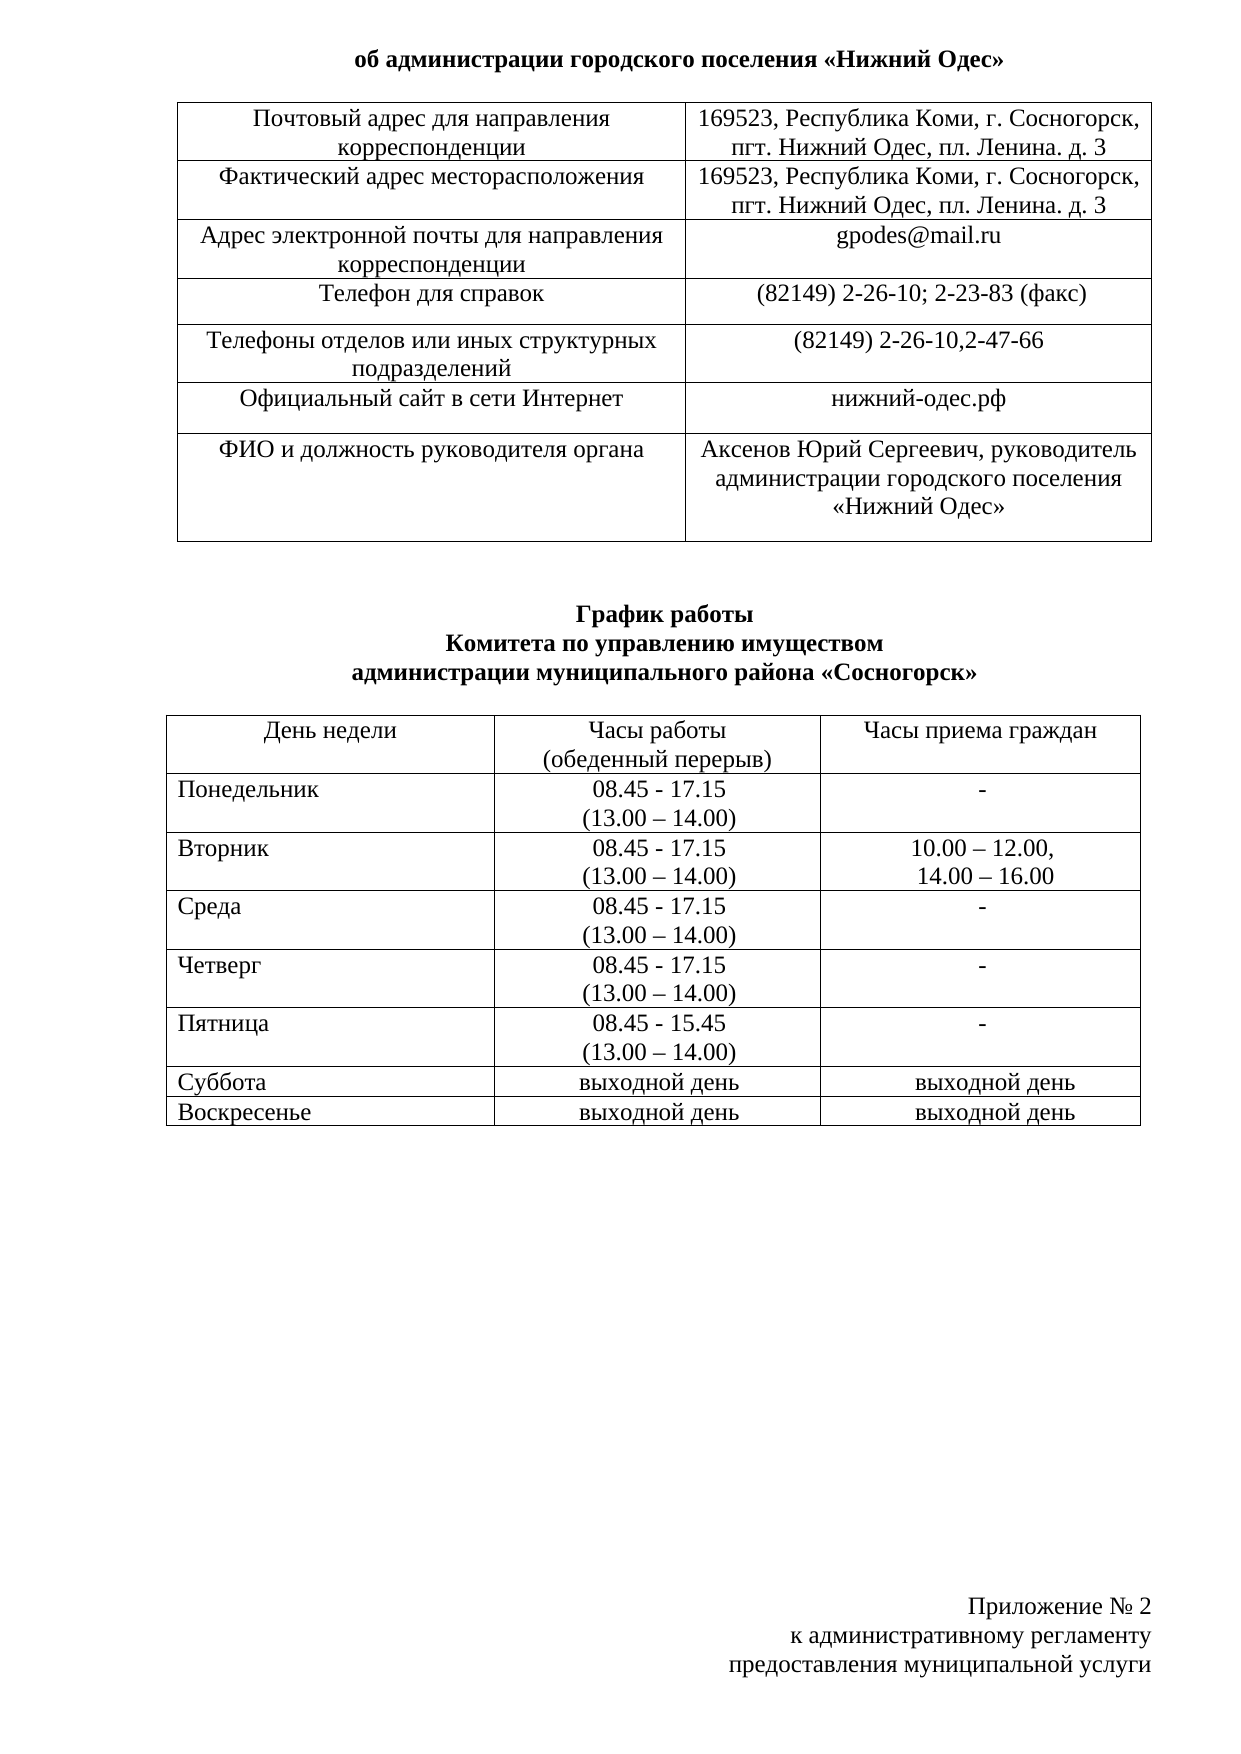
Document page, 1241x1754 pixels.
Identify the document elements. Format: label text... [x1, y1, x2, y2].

text администрации муниципального района «Сосногорск» [177, 657, 1152, 686]
table_cell - [821, 1008, 1140, 1066]
text об администрации городского поселения «Нижний Одес» [177, 44, 1152, 73]
table_cell 08.45 - 15.45 (13.00 – 14.00) [495, 1008, 820, 1066]
table_cell Пятница [167, 1008, 494, 1066]
table_cell (82149) 2-26-10; 2-23-83 (факс) [686, 279, 1151, 324]
table_cell 08.45 - 17.15 (13.00 – 14.00) [495, 774, 820, 832]
table_header 169523, Республика Коми, г. Сосногорск, пгт. Нижний Одес, пл. Ленина. д. 3 [686, 103, 1151, 160]
text Комитета по управлению имуществом [177, 628, 1152, 657]
table_cell 10.00 – 12.00, 14.00 – 16.00 [821, 833, 1140, 890]
table_cell Телефоны отделов или иных структурных подразделений [178, 325, 685, 382]
text Приложение № 2 [177, 1591, 1152, 1620]
table_cell 08.45 - 17.15 (13.00 – 14.00) [495, 950, 820, 1007]
table_cell Среда [167, 891, 494, 949]
table_cell Аксенов Юрий Сергеевич, руководитель администрации городского поселения «Нижний Одес» [686, 434, 1151, 541]
table_cell Вторник [167, 833, 494, 890]
table_cell (82149) 2-26-10,2-47-66 [686, 325, 1151, 382]
table_cell выходной день [821, 1067, 1140, 1096]
table_cell выходной день [495, 1097, 820, 1125]
table_cell выходной день [821, 1097, 1140, 1125]
table_cell Официальный сайт в сети Интернет [178, 383, 685, 433]
table_cell нижний-одес.рф [686, 383, 1151, 433]
text График работы [177, 599, 1152, 628]
table_cell Суббота [167, 1067, 494, 1096]
table_cell Четверг [167, 950, 494, 1007]
table_cell - [821, 891, 1140, 949]
table_cell выходной день [495, 1067, 820, 1096]
table_cell 08.45 - 17.15 (13.00 – 14.00) [495, 891, 820, 949]
text к административному регламенту [177, 1620, 1152, 1649]
table_header Часы работы (обеденный перерыв) [495, 716, 820, 773]
table_cell ФИО и должность руководителя органа [178, 434, 685, 541]
table_cell Воскресенье [167, 1097, 494, 1125]
table_cell gpodes@mail.ru [686, 220, 1151, 277]
table_cell Адрес электронной почты для направления корреспонденции [178, 220, 685, 277]
table_cell Понедельник [167, 774, 494, 832]
table_cell 08.45 - 17.15 (13.00 – 14.00) [495, 833, 820, 890]
table_cell 169523, Республика Коми, г. Сосногорск, пгт. Нижний Одес, пл. Ленина. д. 3 [686, 161, 1151, 219]
table_header Почтовый адрес для направления корреспонденции [178, 103, 685, 160]
table_header Часы приема граждан [821, 716, 1140, 773]
table_cell Фактический адрес месторасположения [178, 161, 685, 219]
table_header День недели [167, 716, 494, 773]
table_cell - [821, 774, 1140, 832]
table_cell - [821, 950, 1140, 1007]
text предоставления муниципальной услуги [177, 1649, 1152, 1677]
table_cell Телефон для справок [178, 279, 685, 324]
